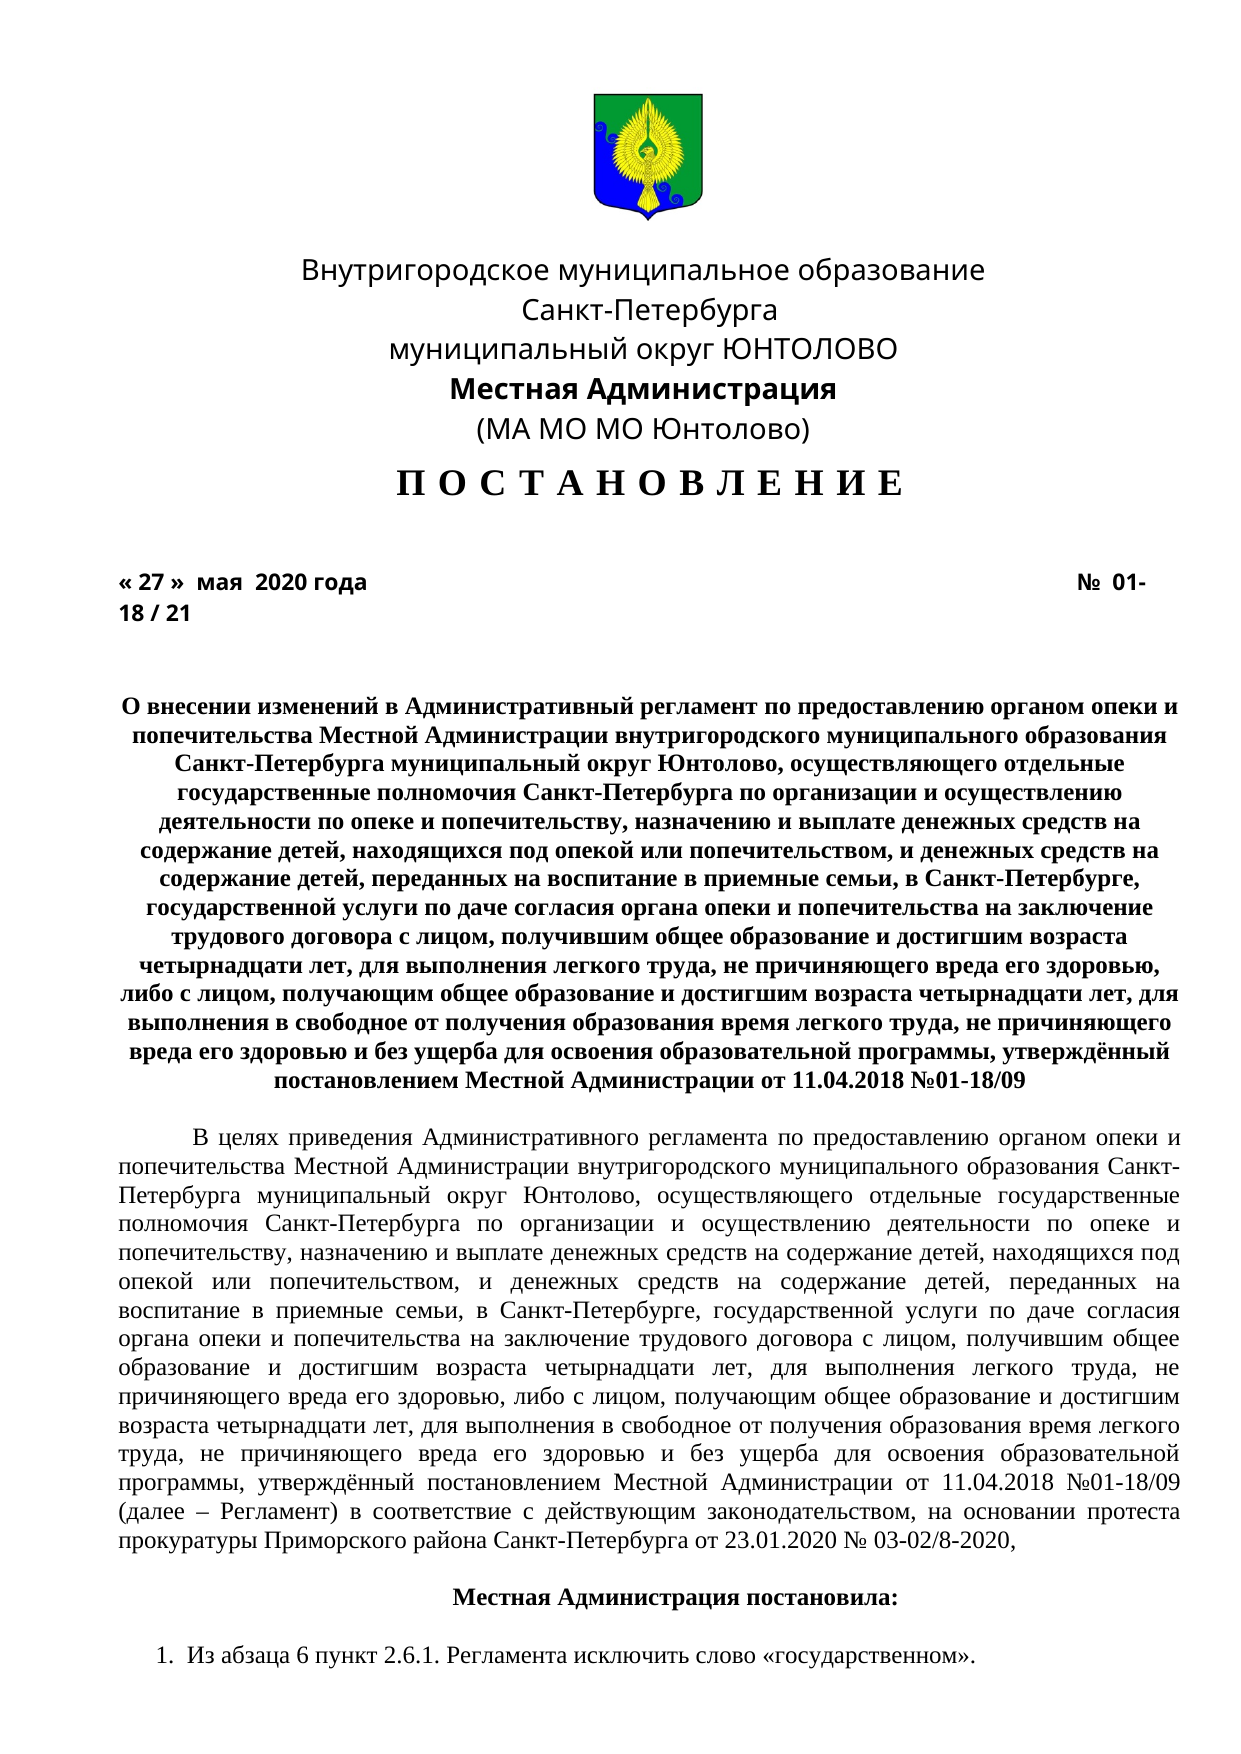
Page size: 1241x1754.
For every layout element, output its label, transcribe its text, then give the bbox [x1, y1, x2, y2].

subtitle Местная Администрация [118, 368, 1168, 408]
subtitle О внесении изменений в Административный регламент по предоставлению органом опеки и попечительства Местной Администрации внутригородского муниципального образования Санкт-Петербурга муниципальный округ Юнтолово, осуществляющего отдельные государственные полномочия Санкт-Петербурга по организации и осуществлению деятельности по опеке и попечительству, назначению и выплате денежных средств на содержание детей, находящихся под опекой или попечительством, и денежных средств на содержание детей, переданных на воспитание в приемные семьи, в Санкт-Петербурге, государственной услуги по даче согласия органа опеки и попечительства на заключение трудового договора с лицом, получившим общее образование и достигшим возраста четырнадцати лет, для выполнения легкого труда, не причиняющего вреда его здоровью, либо с лицом, получающим общее образование и достигшим возраста четырнадцати лет, для выполнения в свободное от получения образования время легкого труда, не причиняющего вреда его здоровью и без ущерба для освоения образовательной программы, утверждённый постановлением Местной Администрации от 11.04.2018 №01-18/09 [118, 691, 1181, 1093]
text Местная Администрация постановила: [118, 1582, 1181, 1611]
subtitle муниципальный округ ЮНТОЛОВО [118, 328, 1168, 368]
subtitle Внутригородское муниципальное образование [118, 249, 1168, 289]
text 1. Из абзаца 6 пункт 2.6.1. Регламента исключить слово «государственном». [118, 1640, 1181, 1668]
text Санкт-Петербурга [118, 289, 1181, 328]
text « 27 » мая 2020 года № 01-18 / 21 [118, 566, 1149, 628]
text ПОСТАНОВЛЕНИЕ [118, 460, 1181, 503]
picture [591, 87, 709, 221]
subtitle (МА МО МО Юнтолово) [118, 408, 1168, 448]
text В целях приведения Административного регламента по предоставлению органом опеки и попечительства Местной Администрации внутригородского муниципального образования Санкт-Петербурга муниципальный округ Юнтолово, осуществляющего отдельные государственные полномочия Санкт-Петербурга по организации и осуществлению деятельности по опеке и попечительству, назначению и выплате денежных средств на содержание детей, находящихся под опекой или попечительством, и денежных средств на содержание детей, переданных на воспитание в приемные семьи, в Санкт-Петербурге, государственной услуги по даче согласия органа опеки и попечительства на заключение трудового договора с лицом, получившим общее образование и достигшим возраста четырнадцати лет, для выполнения легкого труда, не причиняющего вреда его здоровью, либо с лицом, получающим общее образование и достигшим возраста четырнадцати лет, для выполнения в свободное от получения образования время легкого труда, не причиняющего вреда его здоровью и без ущерба для освоения образовательной программы, утверждённый постановлением Местной Администрации от 11.04.2018 №01-18/09 (далее – Регламент) в соответствие с действующим законодательством, на основании протеста прокуратуры Приморского района Санкт-Петербурга от 23.01.2020 № 03-02/8-2020, [118, 1122, 1181, 1553]
